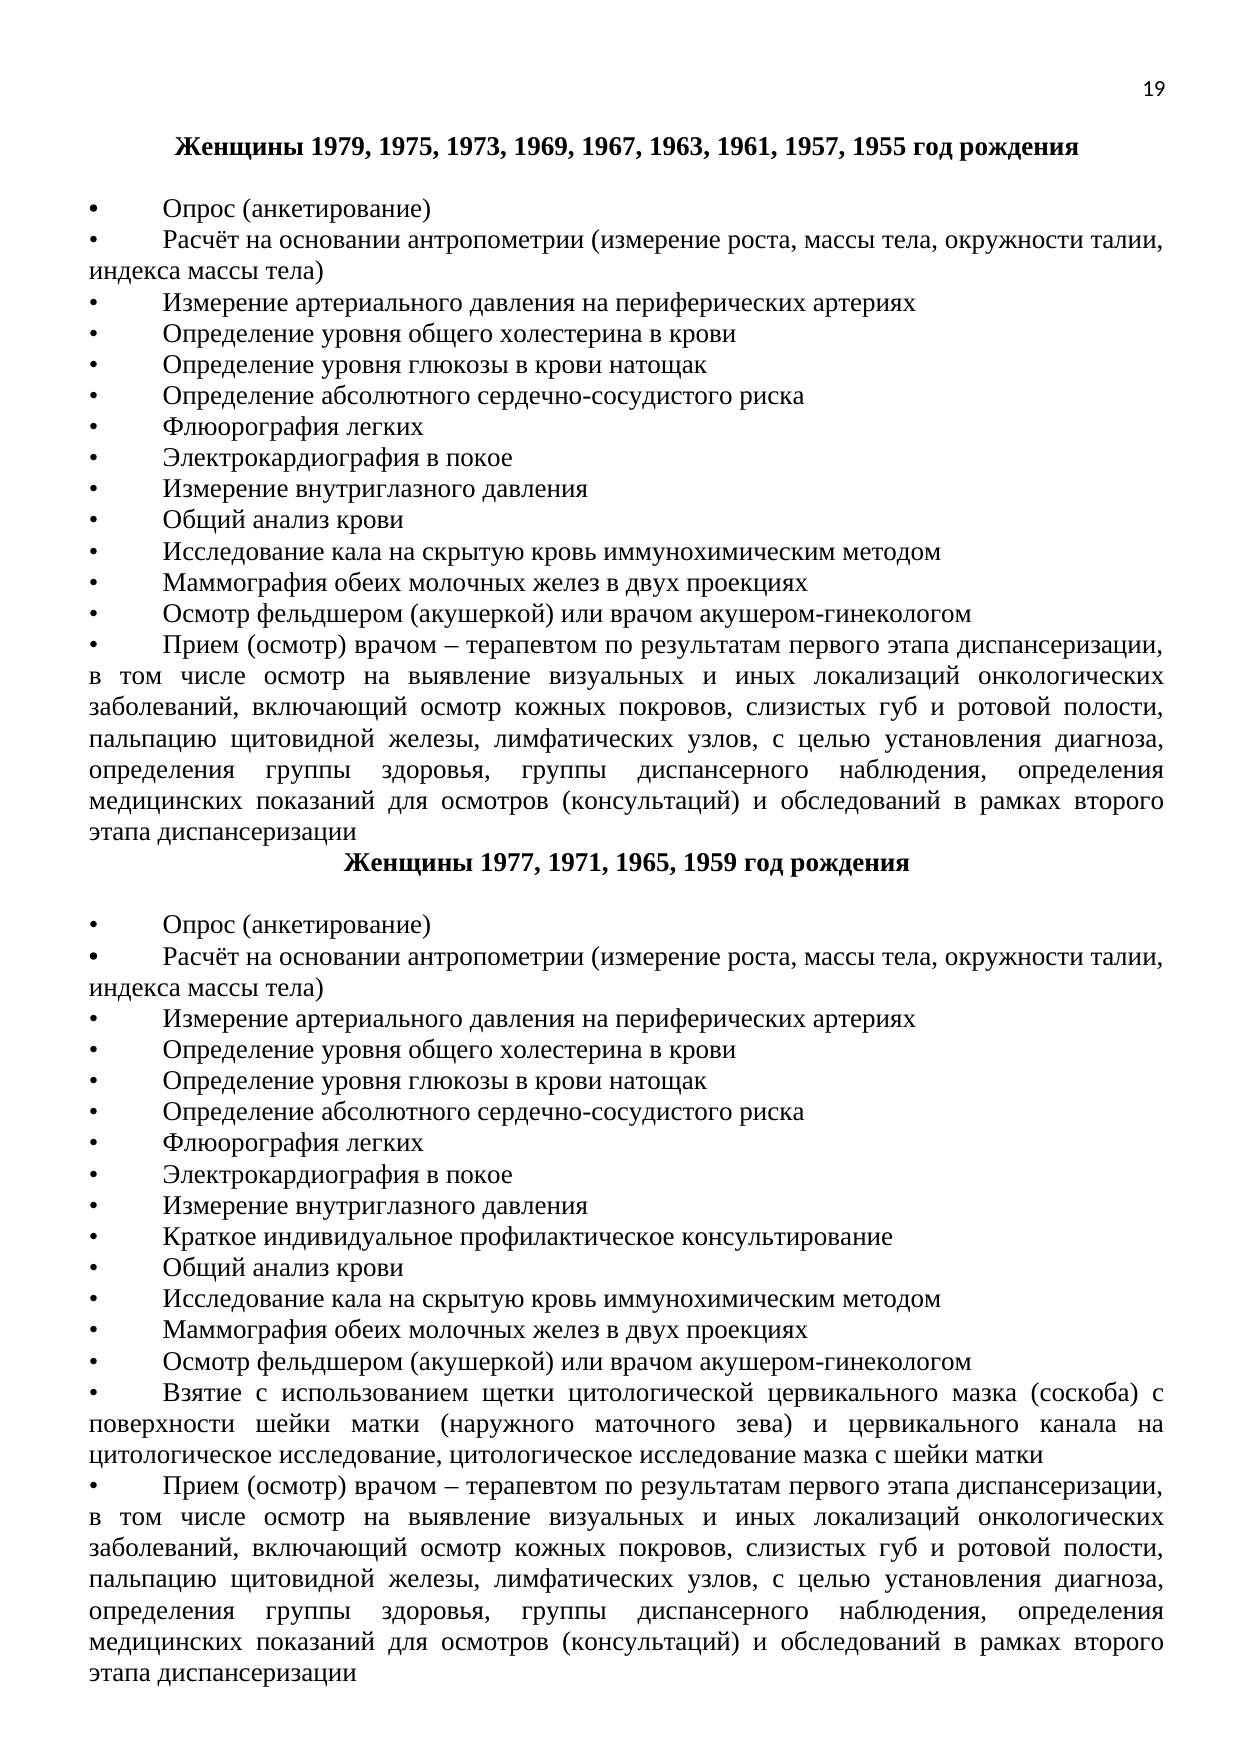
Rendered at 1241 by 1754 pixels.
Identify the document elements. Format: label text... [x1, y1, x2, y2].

text • Взятие с использованием щетки цитологической цервикального мазка (соскоба) с поверхности шейки матки (наружного маточного зева) и цервикального канала на цитологическое исследование, цитологическое исследование мазка с шейки матки [89, 1376, 1165, 1469]
text • Флюорография легких [89, 410, 1165, 441]
text • Осмотр фельдшером (акушеркой) или врачом акушером-гинекологом [89, 597, 1165, 628]
text • Опрос (анкетирование) [89, 908, 1165, 940]
text Женщины 1979, 1975, 1973, 1969, 1967, 1963, 1961, 1957, 1955 год рождения [89, 130, 1165, 161]
text • Расчёт на основании антропометрии (измерение роста, массы тела, окружности талии, индекса массы тела) [89, 940, 1165, 1002]
text • Исследование кала на скрытую кровь иммунохимическим методом [89, 1282, 1165, 1313]
text • Определение уровня глюкозы в крови натощак [89, 348, 1165, 379]
text • Исследование кала на скрытую кровь иммунохимическим методом [89, 535, 1165, 566]
text • Измерение артериального давления на периферических артериях [89, 1002, 1165, 1033]
text • Определение абсолютного сердечно-сосудистого риска [89, 379, 1165, 410]
text • Флюорография легких [89, 1127, 1165, 1158]
text • Определение уровня общего холестерина в крови [89, 317, 1165, 348]
text • Измерение внутриглазного давления [89, 472, 1165, 504]
text • Общий анализ крови [89, 1251, 1165, 1282]
text • Опрос (анкетирование) [89, 192, 1165, 223]
text Женщины 1977, 1971, 1965, 1959 год рождения [89, 846, 1165, 877]
text • Осмотр фельдшером (акушеркой) или врачом акушером-гинекологом [89, 1344, 1165, 1376]
text • Определение уровня общего холестерина в крови [89, 1033, 1165, 1064]
text • Электрокардиография в покое [89, 441, 1165, 472]
text • Маммография обеих молочных желез в двух проекциях [89, 1313, 1165, 1344]
text • Прием (осмотр) врачом – терапевтом по результатам первого этапа диспансеризации, в том числе осмотр на выявление визуальных и иных локализаций онкологических заболеваний, включающий осмотр кожных покровов, слизистых губ и ротовой полости, пальпацию щитовидной железы, лимфатических узлов, с целью установления диагноза, определения группы здоровья, группы диспансерного наблюдения, определения медицинских показаний для осмотров (консультаций) и обследований в рамках второго этапа диспансеризации [89, 628, 1165, 846]
text • Определение абсолютного сердечно-сосудистого риска [89, 1095, 1165, 1127]
text • Общий анализ крови [89, 504, 1165, 535]
text • Прием (осмотр) врачом – терапевтом по результатам первого этапа диспансеризации, в том числе осмотр на выявление визуальных и иных локализаций онкологических заболеваний, включающий осмотр кожных покровов, слизистых губ и ротовой полости, пальпацию щитовидной железы, лимфатических узлов, с целью установления диагноза, определения группы здоровья, группы диспансерного наблюдения, определения медицинских показаний для осмотров (консультаций) и обследований в рамках второго этапа диспансеризации [89, 1469, 1165, 1687]
text • Определение уровня глюкозы в крови натощак [89, 1064, 1165, 1095]
text • Маммография обеих молочных желез в двух проекциях [89, 566, 1165, 597]
text • Электрокардиография в покое [89, 1158, 1165, 1189]
text • Расчёт на основании антропометрии (измерение роста, массы тела, окружности талии, индекса массы тела) [89, 223, 1165, 286]
text • Измерение артериального давления на периферических артериях [89, 286, 1165, 317]
text • Краткое индивидуальное профилактическое консультирование [89, 1220, 1165, 1251]
text • Измерение внутриглазного давления [89, 1189, 1165, 1220]
